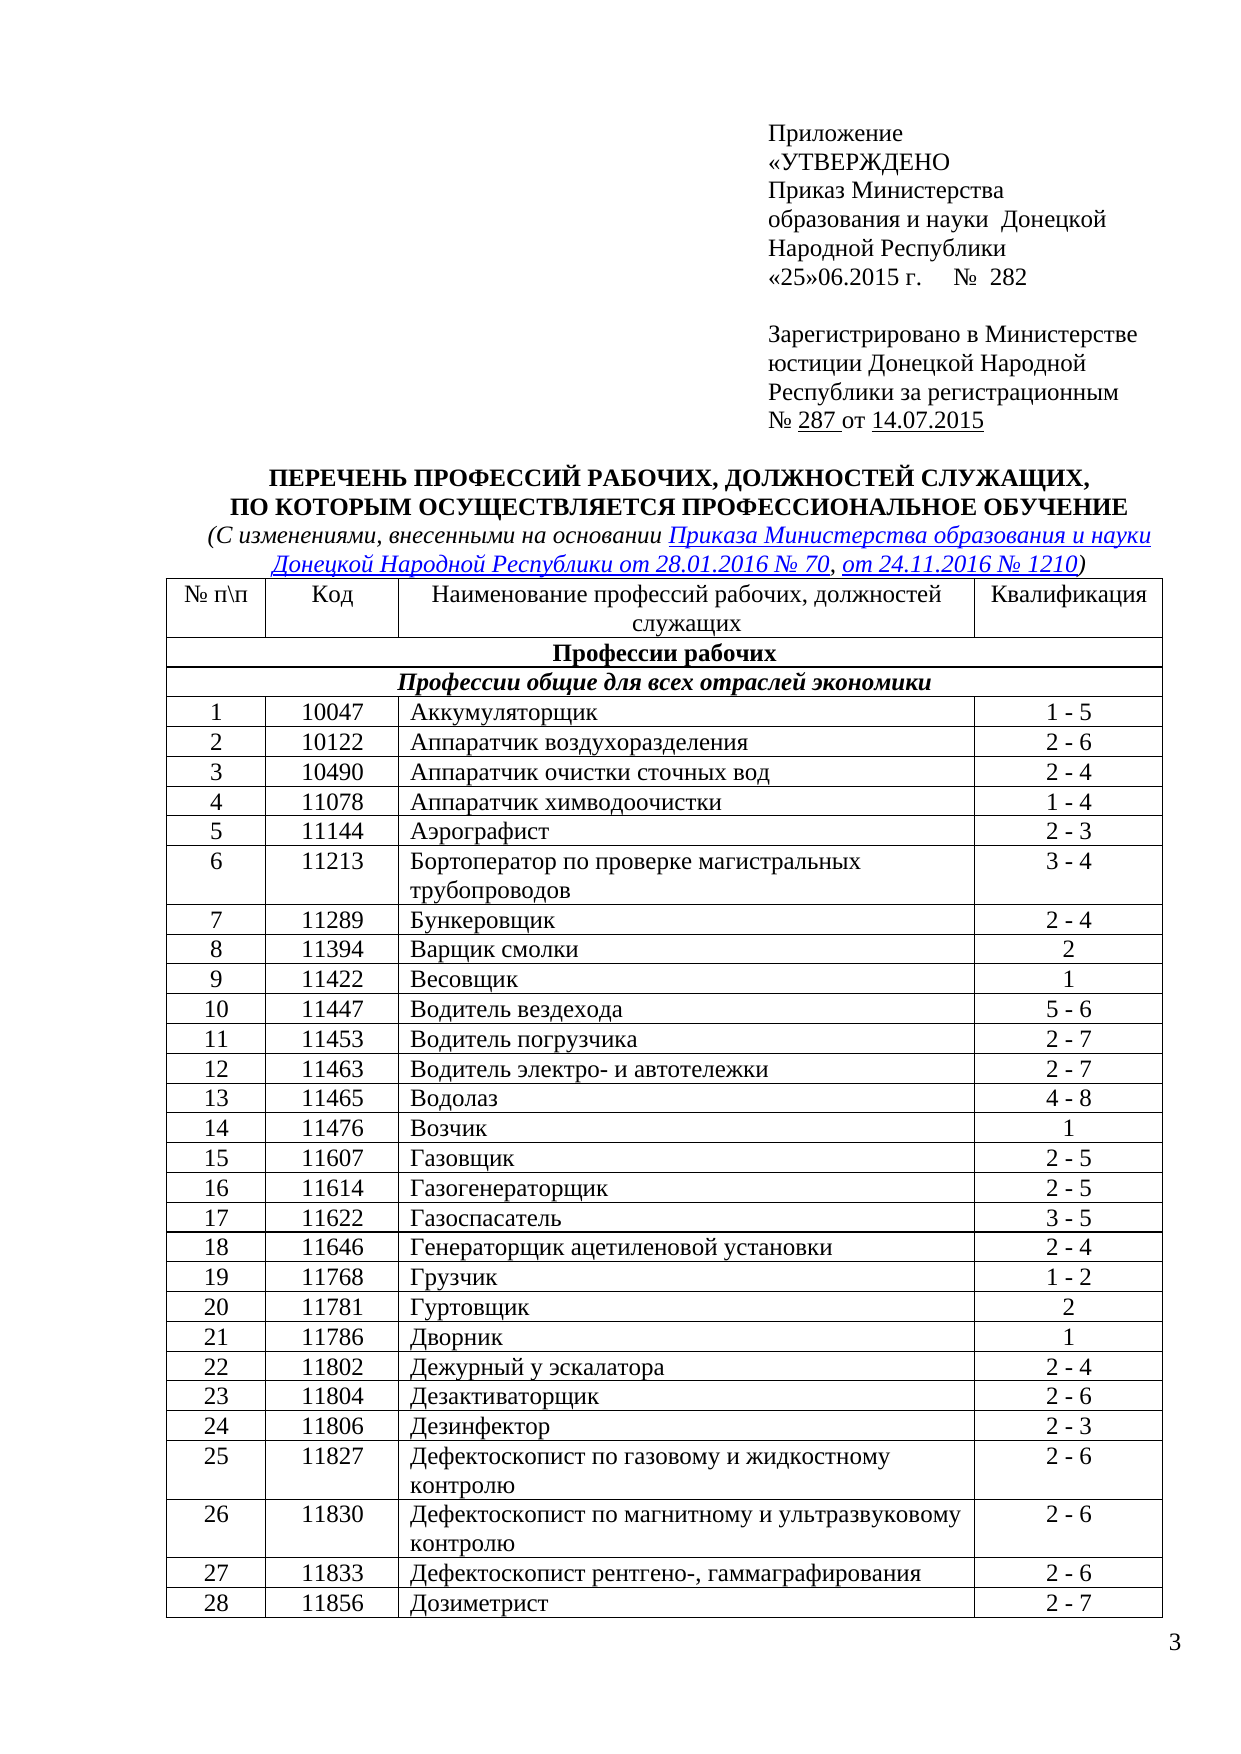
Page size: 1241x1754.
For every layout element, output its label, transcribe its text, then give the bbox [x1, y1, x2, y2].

table_cell 7 [167, 905, 265, 933]
table_cell 10490 [266, 757, 398, 786]
table_cell 11465 [266, 1084, 398, 1112]
text образования и науки Донецкой Народной Республики [768, 204, 1181, 262]
table_cell 27 [167, 1558, 265, 1587]
text ПЕРЕЧЕНЬ ПРОФЕССИЙ РАБОЧИХ, ДОЛЖНОСТЕЙ СЛУЖАЩИХ, [177, 463, 1181, 492]
table_cell 11394 [266, 935, 398, 963]
table_cell Газовщик [399, 1143, 974, 1172]
table_cell 2 - 5 [975, 1143, 1162, 1172]
table_cell 2 - 3 [975, 816, 1162, 845]
table_cell 11453 [266, 1024, 398, 1053]
table_cell Дезинфектор [399, 1411, 974, 1440]
table_cell 2 - 6 [975, 727, 1162, 756]
table_cell Водитель погрузчика [399, 1024, 974, 1053]
table_cell Газоспасатель [399, 1203, 974, 1231]
table_cell 11463 [266, 1054, 398, 1082]
table_cell Аккумуляторщик [399, 697, 974, 726]
table_cell 2 [167, 727, 265, 756]
table_cell Варщик смолки [399, 935, 974, 963]
table_cell 11786 [266, 1322, 398, 1351]
table_cell 11476 [266, 1113, 398, 1142]
table_cell Дозиметрист [399, 1588, 974, 1617]
table_cell 11830 [266, 1500, 398, 1557]
table_cell 3 - 5 [975, 1203, 1162, 1231]
table_cell Дежурный у эскалатора [399, 1352, 974, 1380]
table_cell Газогенераторщик [399, 1173, 974, 1202]
table_cell 24 [167, 1411, 265, 1440]
text «УТВЕРЖДЕНО [768, 147, 1181, 176]
table_cell 11614 [266, 1173, 398, 1202]
table_cell 10047 [266, 697, 398, 726]
table_cell Водитель вездехода [399, 994, 974, 1023]
table_cell 1 [975, 1113, 1162, 1142]
table_cell 14 [167, 1113, 265, 1142]
table_cell 1 - 2 [975, 1262, 1162, 1291]
table_cell 11607 [266, 1143, 398, 1172]
text (С изменениями, внесенными на основании Приказа Министерства образования и науки Донецкой Народной Республики от 28.01.2016 № 70, от 24.11.2016 № 1210) [177, 521, 1181, 578]
table_cell Аппаратчик очистки сточных вод [399, 757, 974, 786]
table_cell Возчик [399, 1113, 974, 1142]
table_cell 2 - 4 [975, 1233, 1162, 1261]
table_cell 18 [167, 1233, 265, 1261]
table_cell 4 [167, 787, 265, 815]
text Приказ Министерства [768, 176, 1181, 204]
table_header Наименование профессий рабочих, должностей служащих [399, 579, 974, 637]
table_cell 8 [167, 935, 265, 963]
table_cell 2 - 4 [975, 905, 1162, 933]
text Республики за регистрационным [768, 377, 1181, 406]
table_cell 2 - 6 [975, 1441, 1162, 1498]
table_cell 16 [167, 1173, 265, 1202]
table_cell 11768 [266, 1262, 398, 1291]
table_cell 2 - 3 [975, 1411, 1162, 1440]
table_cell 4 - 8 [975, 1084, 1162, 1112]
table_header № п\п [167, 579, 265, 637]
table_cell 21 [167, 1322, 265, 1351]
table_cell 28 [167, 1588, 265, 1617]
table_cell 3 - 4 [975, 846, 1162, 904]
table_cell 11213 [266, 846, 398, 904]
table_cell 1 [975, 964, 1162, 993]
table_cell 11806 [266, 1411, 398, 1440]
table_cell Дворник [399, 1322, 974, 1351]
table_cell 3 [167, 757, 265, 786]
table_cell Дефектоскопист по магнитному и ультразвуковому контролю [399, 1500, 974, 1557]
table_cell Дефектоскопист рентгено-, гаммаграфирования [399, 1558, 974, 1587]
table_cell Водолаз [399, 1084, 974, 1112]
text ПО КОТОРЫМ ОСУЩЕСТВЛЯЕТСЯ ПРОФЕССИОНАЛЬНОЕ ОБУЧЕНИЕ [177, 492, 1181, 521]
table_cell 11078 [266, 787, 398, 815]
table_cell Аппаратчик химводоочистки [399, 787, 974, 815]
table_cell 12 [167, 1054, 265, 1082]
table_cell 5 [167, 816, 265, 845]
text Приложение [768, 118, 1181, 147]
table_cell 11833 [266, 1558, 398, 1587]
table_cell 11827 [266, 1441, 398, 1498]
table_cell 9 [167, 964, 265, 993]
table_cell 11 [167, 1024, 265, 1053]
table_cell 25 [167, 1441, 265, 1498]
table_cell 11856 [266, 1588, 398, 1617]
table_cell 6 [167, 846, 265, 904]
table_cell 17 [167, 1203, 265, 1231]
table_cell 1 - 4 [975, 787, 1162, 815]
table_header Квалификация [975, 579, 1162, 637]
table_cell 26 [167, 1500, 265, 1557]
table_cell Аэрографист [399, 816, 974, 845]
table_cell Бортоператор по проверке магистральных трубопроводов [399, 846, 974, 904]
table_header Код [266, 579, 398, 637]
table_cell 2 - 6 [975, 1381, 1162, 1410]
table_cell 11622 [266, 1203, 398, 1231]
table_cell 1 [167, 697, 265, 726]
table_cell 11447 [266, 994, 398, 1023]
table_cell 15 [167, 1143, 265, 1172]
table_cell 1 [975, 1322, 1162, 1351]
table_cell Генераторщик ацетиленовой установки [399, 1233, 974, 1261]
table_cell 2 - 5 [975, 1173, 1162, 1202]
table_cell 11289 [266, 905, 398, 933]
table_cell Профессии общие для всех отраслей экономики [167, 668, 1162, 696]
table_cell 2 [975, 1292, 1162, 1321]
table_cell 10 [167, 994, 265, 1023]
table_cell 20 [167, 1292, 265, 1321]
table_cell 11802 [266, 1352, 398, 1380]
table_cell Аппаратчик воздухоразделения [399, 727, 974, 756]
table_cell 2 - 7 [975, 1024, 1162, 1053]
table_cell 23 [167, 1381, 265, 1410]
table_cell 11781 [266, 1292, 398, 1321]
table_cell 2 - 4 [975, 1352, 1162, 1380]
table_cell 2 - 6 [975, 1500, 1162, 1557]
text юстиции Донецкой Народной [768, 348, 1181, 377]
table_cell 22 [167, 1352, 265, 1380]
table_cell Бункеровщик [399, 905, 974, 933]
table_cell 11422 [266, 964, 398, 993]
table_cell Дезактиваторщик [399, 1381, 974, 1410]
table_cell 13 [167, 1084, 265, 1112]
table_cell 11646 [266, 1233, 398, 1261]
table_cell 11144 [266, 816, 398, 845]
text Зарегистрировано в Министерстве [768, 319, 1181, 348]
table_cell 11804 [266, 1381, 398, 1410]
table_cell 2 [975, 935, 1162, 963]
table_cell 2 - 7 [975, 1054, 1162, 1082]
table_cell 19 [167, 1262, 265, 1291]
table_cell 10122 [266, 727, 398, 756]
table_cell 5 - 6 [975, 994, 1162, 1023]
table_cell Гуртовщик [399, 1292, 974, 1321]
table_cell 2 - 7 [975, 1588, 1162, 1617]
table_cell Грузчик [399, 1262, 974, 1291]
table_cell 2 - 6 [975, 1558, 1162, 1587]
text № 287 от 14.07.2015 [768, 406, 1181, 434]
table_cell Профессии рабочих [167, 638, 1162, 666]
text «25»06.2015 г. № 282 [768, 262, 1181, 291]
table_cell Дефектоскопист по газовому и жидкостному контролю [399, 1441, 974, 1498]
table_cell 1 - 5 [975, 697, 1162, 726]
table_cell Весовщик [399, 964, 974, 993]
table_cell 2 - 4 [975, 757, 1162, 786]
table_cell Водитель электро- и автотележки [399, 1054, 974, 1082]
